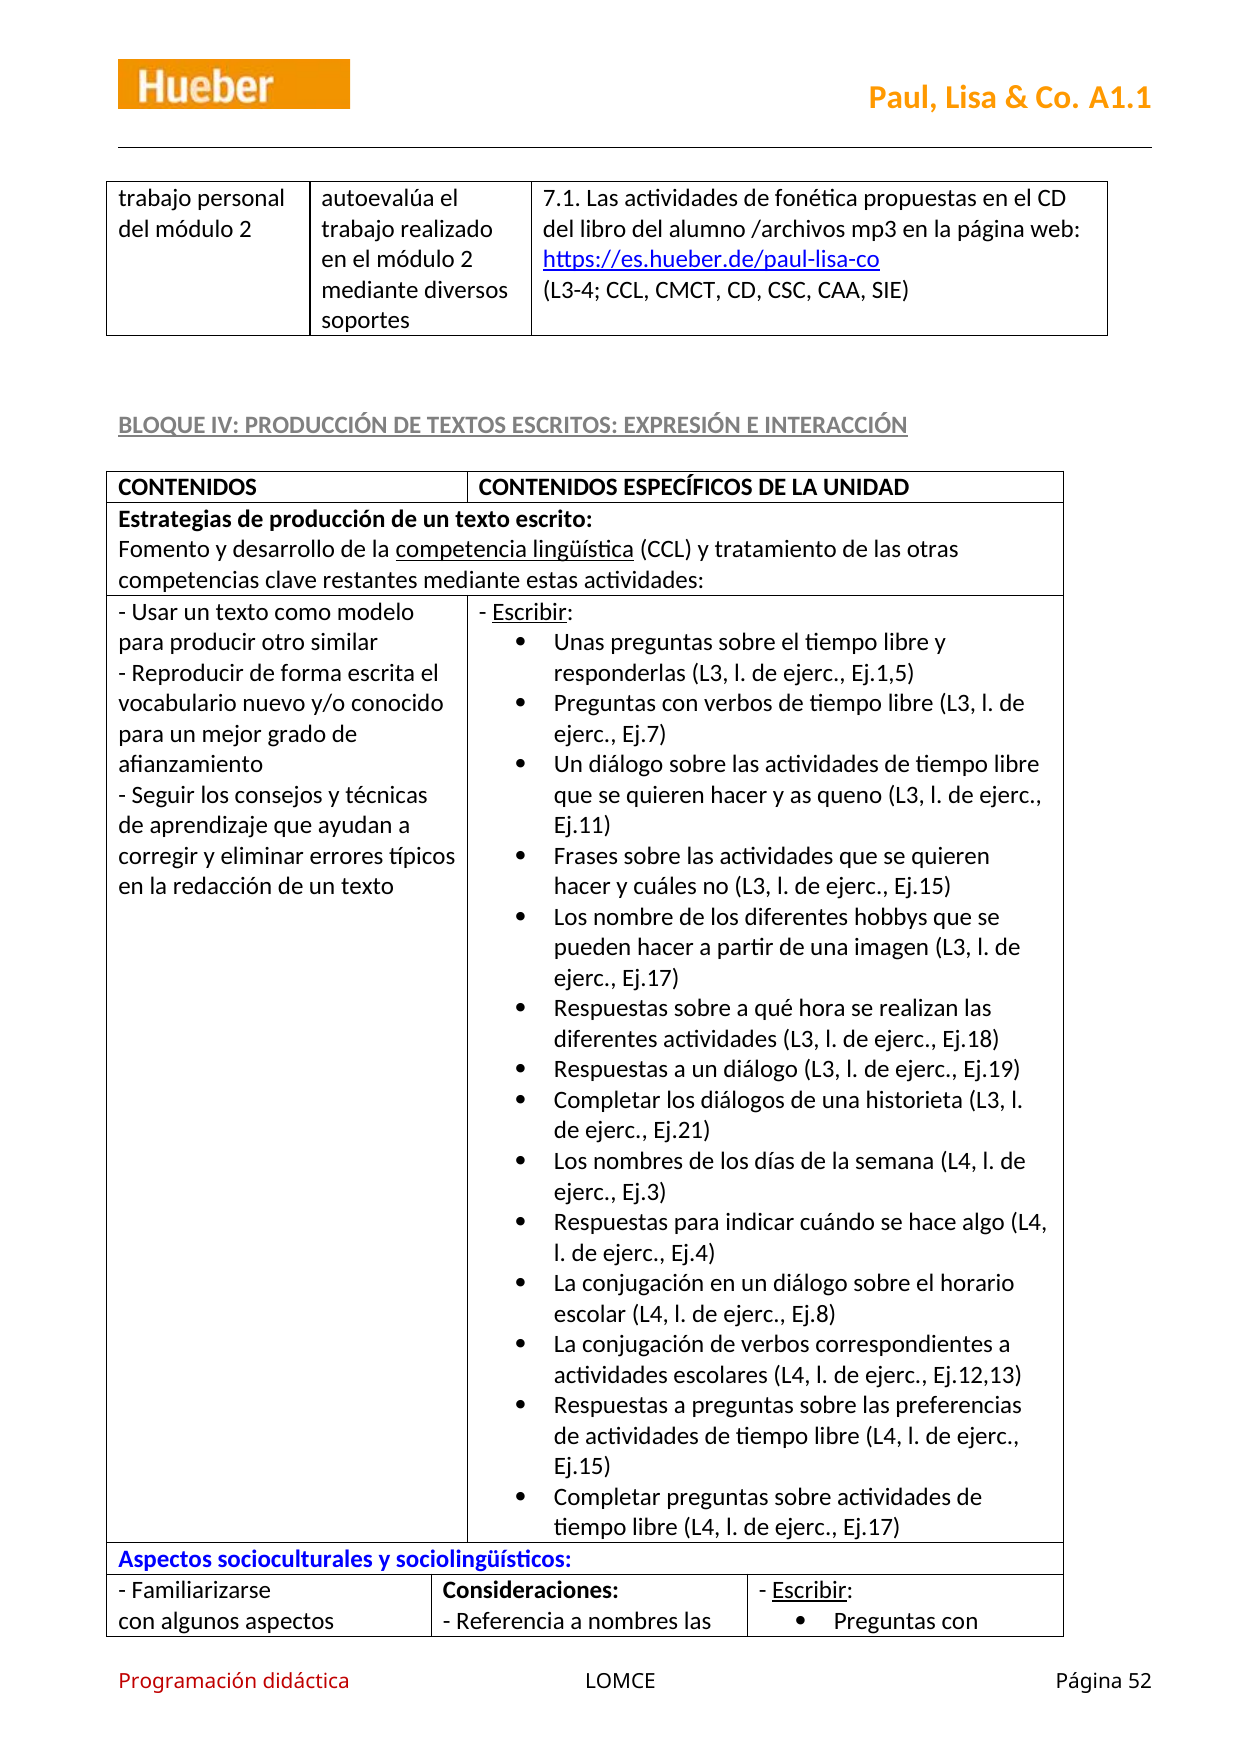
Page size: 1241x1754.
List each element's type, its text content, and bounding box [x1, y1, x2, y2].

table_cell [432, 1575, 747, 1636]
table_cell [107, 1575, 431, 1636]
table_cell - Usar un texto como modelo para producir otro similar - Reproducir de forma escrita el vocabulario nuevo y/o conocido para un mejor grado de afianzamiento - Seguir los consejos y técnicas de aprendizaje que ayudan a corregir y eliminar errores típicos en la redacción de un texto [107, 596, 467, 1542]
table_cell Estrategias de producción de un texto escrito: Fomento y desarrollo de la competencia lingüística (CCL) y tratamiento de las otras competencias clave restantes mediante estas actividades: [107, 503, 1063, 595]
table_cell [532, 182, 1107, 335]
subtitle BLOQUE IV: PRODUCCIÓN DE TEXTOS ESCRITOS: EXPRESIÓN E INTERACCIÓN [118, 409, 1152, 440]
table_cell - Escribir: Unas preguntas sobre el tiempo libre y responderlas (L3, l. de ejerc., Ej.1,5) Preguntas con verbos de tiempo libre (L3, l. de ejerc., Ej.7) Un diálogo sobre las actividades de tiempo libre que se quieren hacer y as queno (L3, l. de ejerc., Ej.11) Frases sobre las actividades que se quieren hacer y cuáles no (L3, l. de ejerc., Ej.15) Los nombre de los diferentes hobbys que se pueden hacer a partir de una imagen (L3, l. de ejerc., Ej.17) Respuestas sobre a qué hora se realizan las diferentes actividades (L3, l. de ejerc., Ej.18) Respuestas a un diálogo (L3, l. de ejerc., Ej.19) Completar los diálogos de una historieta (L3, l. de ejerc., Ej.21) Los nombres de los días de la semana (L4, l. de ejerc., Ej.3) Respuestas para indicar cuándo se hace algo (L4, l. de ejerc., Ej.4) La conjugación en un diálogo sobre el horario escolar (L4, l. de ejerc., Ej.8) La conjugación de verbos correspondientes a actividades escolares (L4, l. de ejerc., Ej.12,13) Respuestas a preguntas sobre las preferencias de actividades de tiempo libre (L4, l. de ejerc., Ej.15) Completar preguntas sobre actividades de tiempo libre (L4, l. de ejerc., Ej.17) [468, 596, 1063, 1542]
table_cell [311, 182, 531, 335]
picture [118, 59, 351, 109]
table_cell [748, 1575, 1063, 1636]
table_header CONTENIDOS ESPECÍFICOS DE LA UNIDAD [468, 472, 1063, 502]
table_header CONTENIDOS [107, 472, 467, 502]
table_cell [107, 182, 309, 335]
table_cell Aspectos socioculturales y sociolingüísticos: [107, 1543, 1063, 1573]
